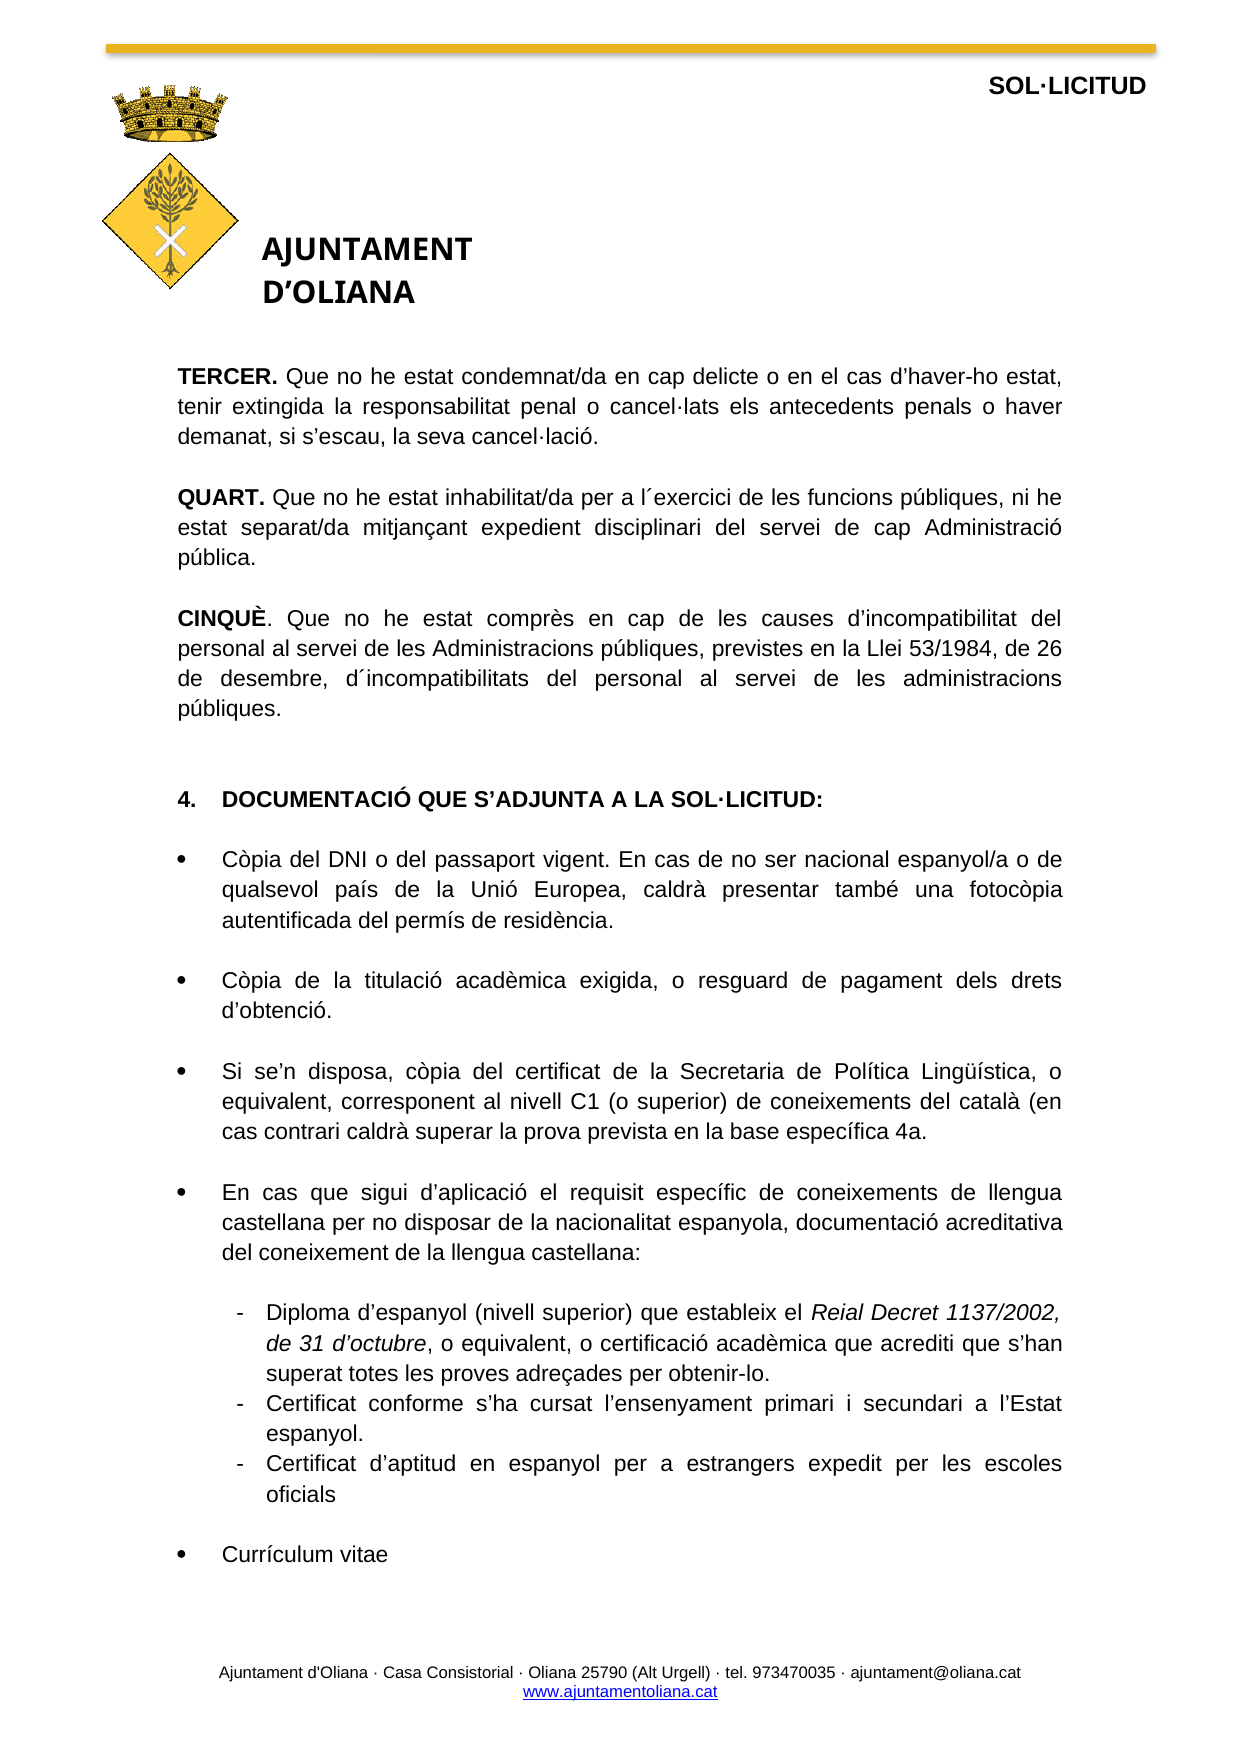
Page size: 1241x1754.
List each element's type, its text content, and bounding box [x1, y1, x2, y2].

text CINQUÈ. Que no he estat comprès en cap de les causes d’incompatibilitat del personal al servei de les Administracions públiques, previstes en la Llei 53/1984, de 26 de desembre, d´incompatibilitats del personal al servei de les administracions públiques. [177, 604, 1063, 721]
list Certificat conforme s’ha cursat l’ensenyament primari i secundari a l’Estat espanyol. [236, 1390, 1063, 1446]
list En cas que sigui d’aplicació el requisit específic de coneixements de llengua castellana per no disposar de la nacionalitat espanyola, documentació acreditativa del coneixement de la llengua castellana: [177, 1178, 1063, 1265]
list DOCUMENTACIÓ QUE S’ADJUNTA A LA SOL·LICITUD: [177, 786, 1063, 812]
list Còpia del DNI o del passaport vigent. En cas de no ser nacional espanyol/a o de qualsevol país de la Unió Europea, caldrà presentar també una fotocòpia autentificada del permís de residència. [177, 846, 1063, 933]
text QUART. Que no he estat inhabilitat/da per a l´exercici de les funcions públiques, ni he estat separat/da mitjançant expedient disciplinari del servei de cap Administració pública. [177, 484, 1063, 570]
picture [100, 82, 239, 293]
list Currículum vitae [177, 1541, 1063, 1567]
list Si se’n disposa, còpia del certificat de la Secretaria de Política Lingüística, o equivalent, corresponent al nivell C1 (o superior) de coneixements del català (en cas contrari caldrà superar la prova prevista en la base específica 4a. [177, 1058, 1063, 1144]
text TERCER. Que no he estat condemnat/da en cap delicte o en el cas d’haver-ho estat, tenir extingida la responsabilitat penal o cancel·lats els antecedents penals o haver demanat, si s’escau, la seva cancel·lació. [177, 363, 1063, 449]
list Còpia de la titulació acadèmica exigida, o resguard de pagament dels drets d’obtenció. [177, 967, 1063, 1023]
list Diploma d’espanyol (nivell superior) que estableix el Reial Decret 1137/2002, de 31 d’octubre, o equivalent, o certificació acadèmica que acrediti que s’han superat totes les proves adreçades per obtenir-lo. [236, 1299, 1063, 1386]
list Certificat d’aptitud en espanyol per a estrangers expedit per les escoles oficials [236, 1450, 1063, 1507]
